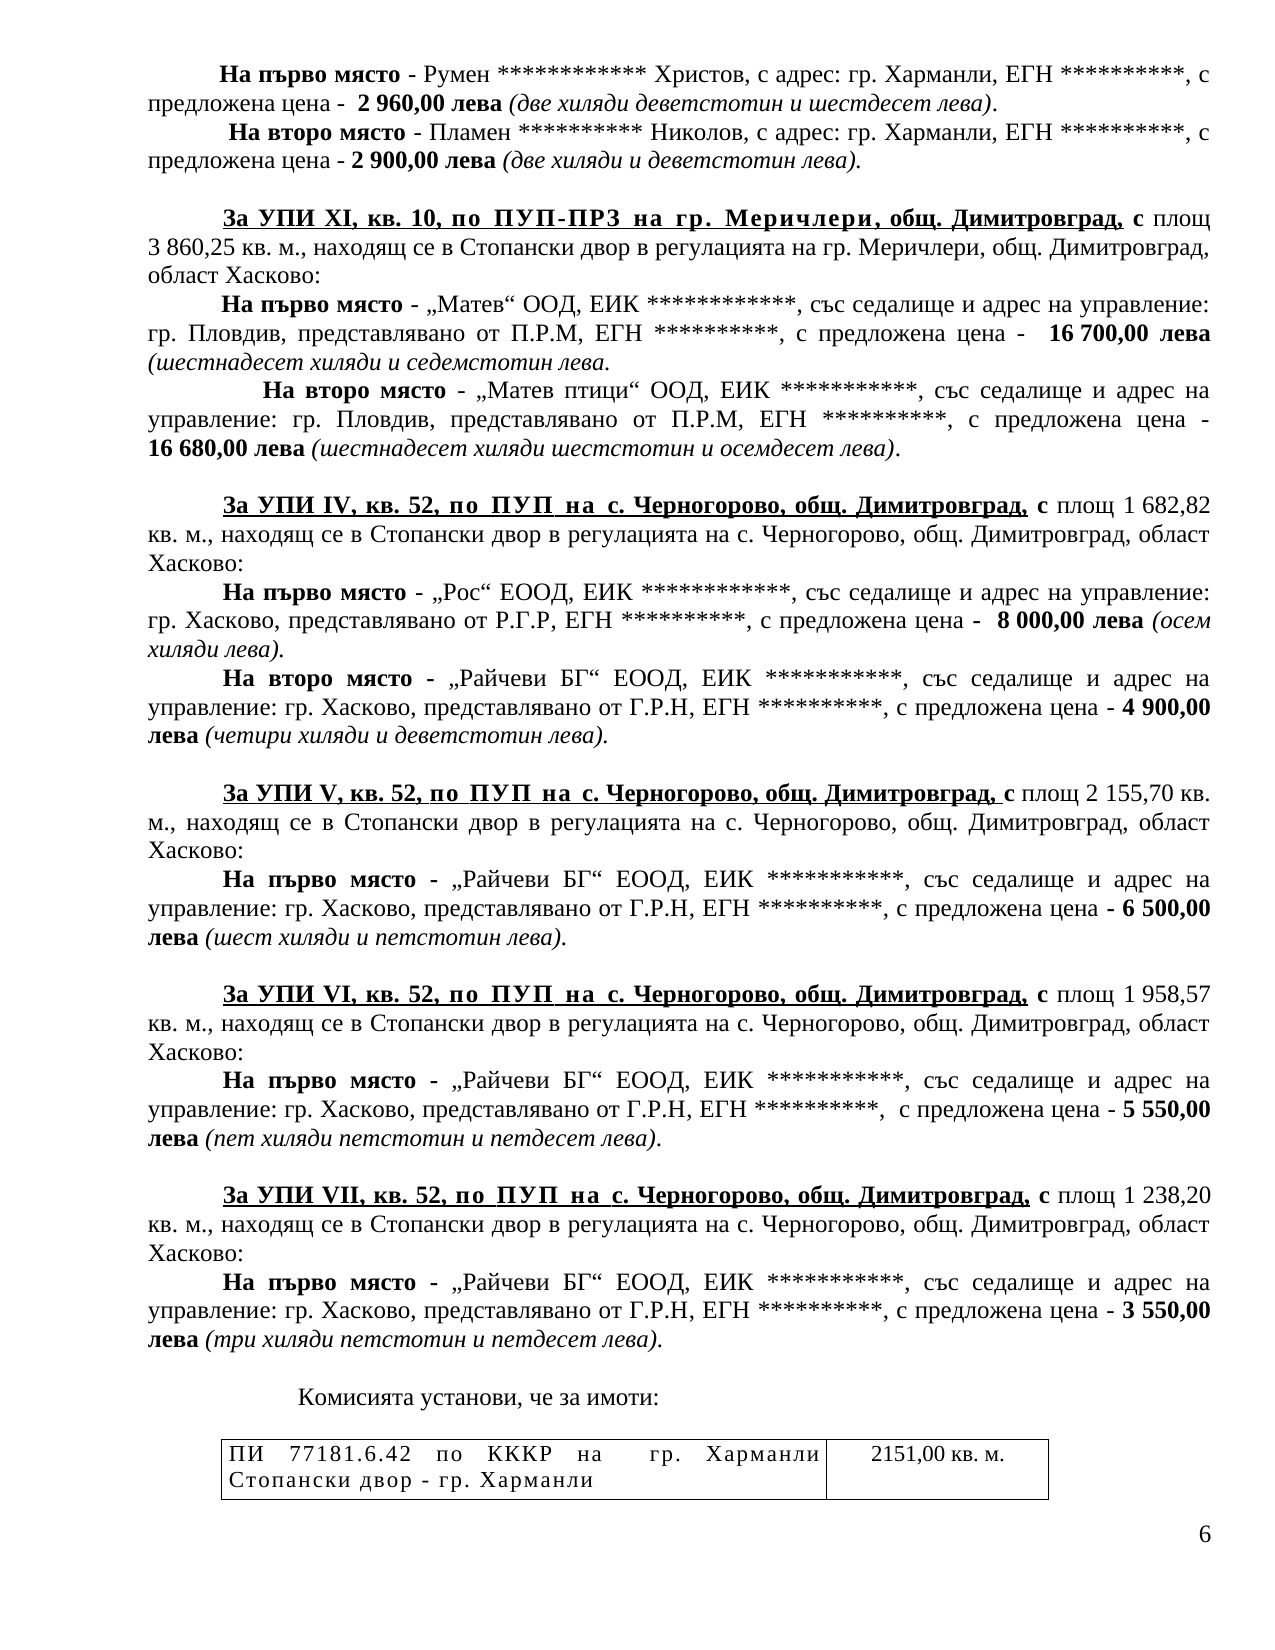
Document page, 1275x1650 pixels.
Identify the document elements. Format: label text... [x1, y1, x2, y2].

text На второ място - „Райчеви БГ“ ЕООД, ЕИК ***********, със седалище и адрес на управление: гр. Хасково, представлявано от Г.Р.Н, ЕГН **********, с предложена цена - 4 900,00 лева (четири хиляди и деветстотин лева). [148, 663, 1211, 749]
text На второ място - Пламен ********** Николов, с адрес: гр. Харманли, ЕГН **********, с предложена цена - 2 900,00 лева (две хиляди и деветстотин лева). [148, 117, 1211, 174]
text Комисията установи, че за имоти: [148, 1382, 1211, 1410]
text На първо място - „Рос“ ЕООД, ЕИК ************, със седалище и адрес на управление: гр. Хасково, представлявано от Р.Г.Р, ЕГН **********, с предложена цена - 8 000,00 лева (осем хиляди лева). [148, 577, 1211, 663]
text На първо място - „Райчеви БГ“ ЕООД, ЕИК ***********, със седалище и адрес на управление: гр. Хасково, представлявано от Г.Р.Н, ЕГН **********, с предложена цена - 3 550,00 лева (три хиляди петстотин и петдесет лева). [148, 1267, 1211, 1353]
text На първо място - Румен ************ Христов, с адрес: гр. Харманли, ЕГН **********, с предложена цена - 2 960,00 лева (две хиляди деветстотин и шестдесет лева). [148, 59, 1211, 117]
table_header 2151,00 кв. м. [827, 1440, 1048, 1499]
text На първо място - „Райчеви БГ“ ЕООД, ЕИК ***********, със седалище и адрес на управление: гр. Хасково, представлявано от Г.Р.Н, ЕГН **********, с предложена цена - 6 500,00 лева (шест хиляди и петстотин лева). [148, 864, 1211, 950]
text На първо място - „Матев“ ООД, ЕИК ************, със седалище и адрес на управление: гр. Пловдив, представлявано от П.Р.М, ЕГН **********, с предложена цена - 16 700,00 лева (шестнадесет хиляди и седемстотин лева. [148, 289, 1211, 375]
text За УПИ VI, кв. 52, по ПУП на с. Черногорово, общ. Димитровград, с площ 1 958,57 кв. м., находящ се в Стопански двор в регулацията на с. Черногорово, общ. Димитровград, област Хасково: [148, 979, 1211, 1065]
text На второ място - „Матев птици“ ООД, ЕИК ***********, със седалище и адрес на управление: гр. Пловдив, представлявано от П.Р.М, ЕГН **********, с предложена цена - 16 680,00 лева (шестнадесет хиляди шестстотин и осемдесет лева). [148, 375, 1211, 462]
text За УПИ V, кв. 52, по ПУП на с. Черногорово, общ. Димитровград, с площ 2 155,70 кв. м., находящ се в Стопански двор в регулацията на с. Черногорово, общ. Димитровград, област Хасково: [148, 778, 1211, 864]
text За УПИ VII, кв. 52, по ПУП на с. Черногорово, общ. Димитровград, с площ 1 238,20 кв. м., находящ се в Стопански двор в регулацията на с. Черногорово, общ. Димитровград, област Хасково: [148, 1180, 1211, 1267]
text За УПИ XI, кв. 10, по ПУП-ПРЗ на гр. Меричлери, общ. Димитровград, с площ 3 860,25 кв. м., находящ се в Стопански двор в регулацията на гр. Меричлери, общ. Димитровград, област Хасково: [148, 203, 1211, 289]
table_header ПИ 77181.6.42 по КККР на гр. Харманли Стопански двор - гр. Харманли [222, 1440, 826, 1499]
text За УПИ IV, кв. 52, по ПУП на с. Черногорово, общ. Димитровград, с площ 1 682,82 кв. м., находящ се в Стопански двор в регулацията на с. Черногорово, общ. Димитровград, област Хасково: [148, 490, 1211, 577]
text На първо място - „Райчеви БГ“ ЕООД, ЕИК ***********, със седалище и адрес на управление: гр. Хасково, представлявано от Г.Р.Н, ЕГН **********, с предложена цена - 5 550,00 лева (пет хиляди петстотин и петдесет лева). [148, 1065, 1211, 1152]
